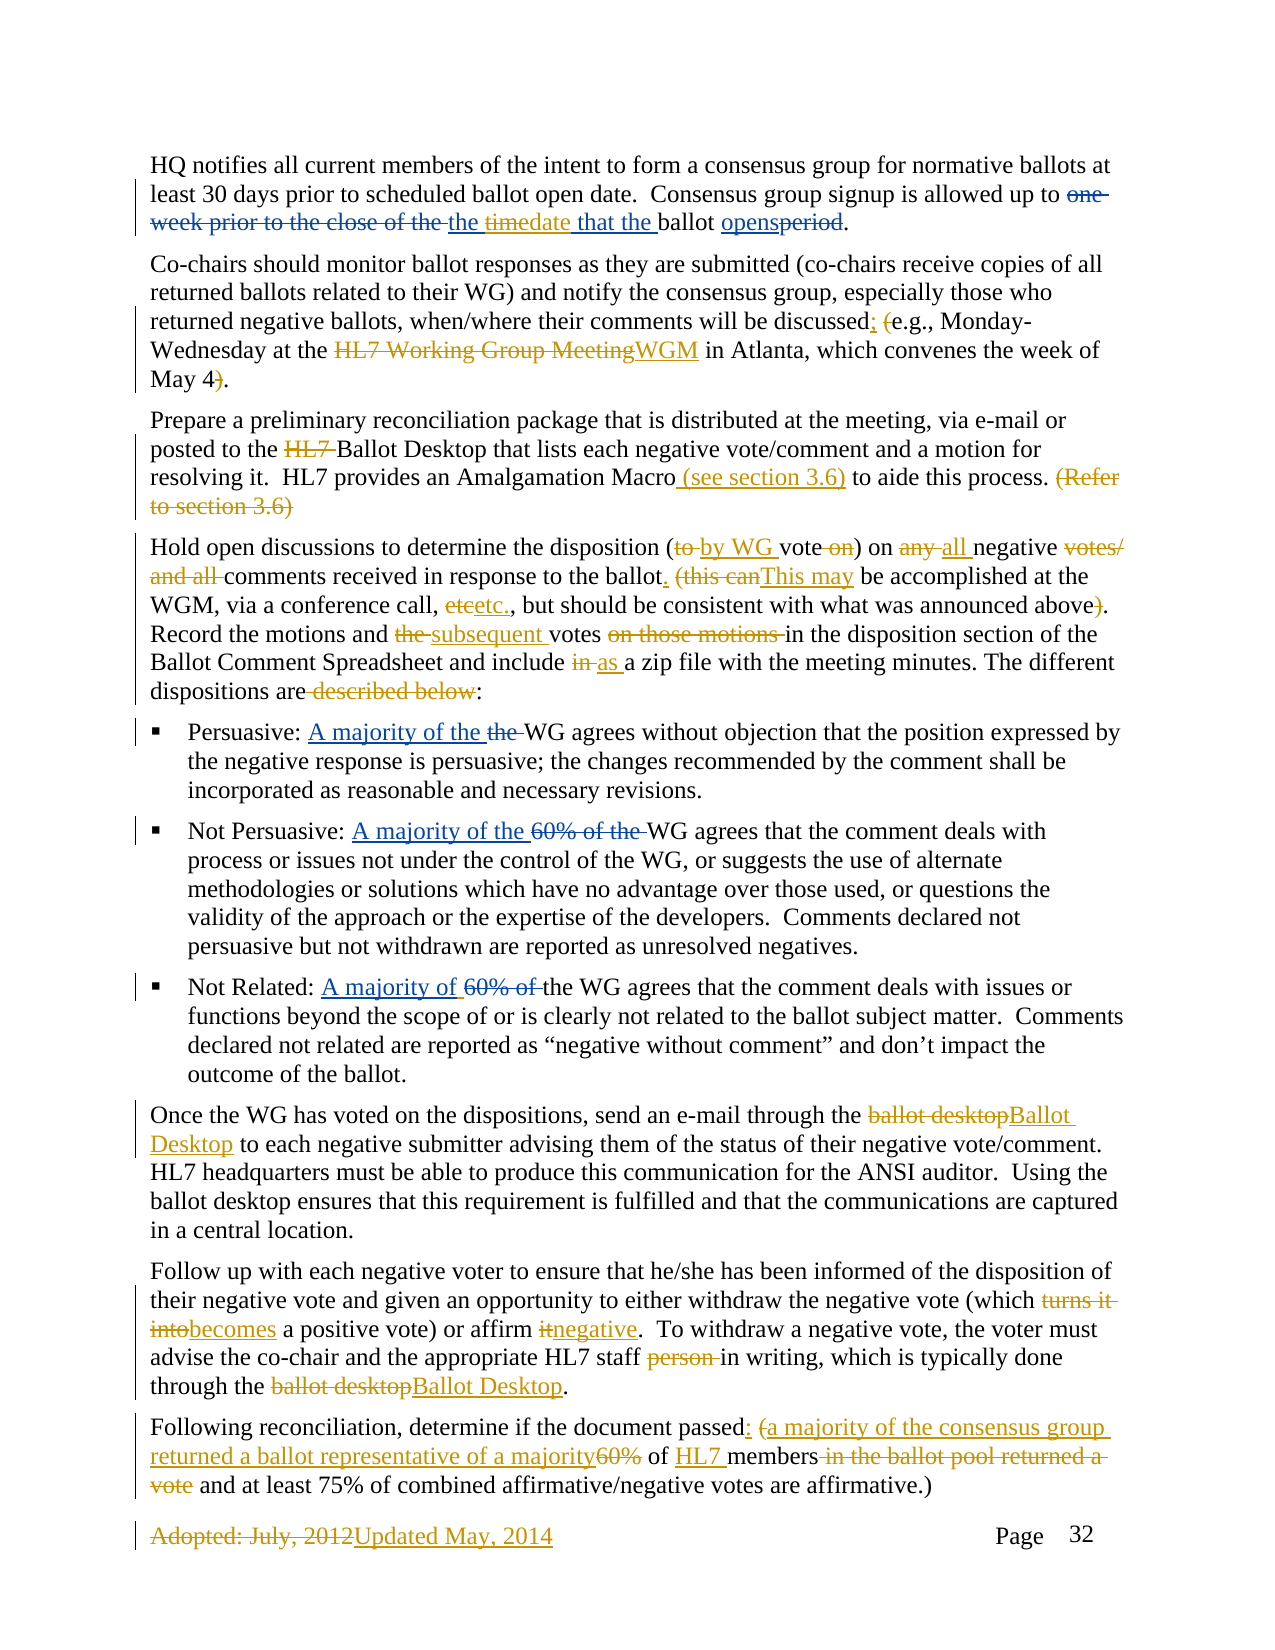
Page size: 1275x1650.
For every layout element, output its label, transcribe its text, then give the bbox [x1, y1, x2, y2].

list Once the WG has voted on the dispositions, send an e-mail through the to each negative submitter advising them of the status of their negative vote/comment. HL7 headquarters must be able to produce this communication for the ANSI auditor. Using the ballot desktop ensures that this requirement is fulfilled and that the communications are captured in a central location. [150, 1100, 1125, 1244]
list Follow up with each negative voter to ensure that he/she has been informed of the disposition of their negative vote and given an opportunity to either withdraw the negative vote (which a positive vote) or affirm . To withdraw a negative vote, the voter must advise the co-chair and the appropriate HL7 staff in writing, which is typically done through the . [150, 1256, 1125, 1400]
list Hold open discussions to determine the disposition (vote) on negative comments received in response to the ballot be accomplished at the WGM, via a conference call, , but should be consistent with what was announced above. Record the motions and votes in the disposition section of the Ballot Comment Spreadsheet and include a zip file with the meeting minutes. The different dispositions are: [150, 532, 1125, 705]
list Not Persuasive: WG agrees that the comment deals with process or issues not under the control of the WG, or suggests the use of alternate methodologies or solutions which have no advantage over those used, or questions the validity of the approach or the expertise of the developers. Comments declared not persuasive but not withdrawn are reported as unresolved negatives. [150, 816, 1125, 960]
list Prepare a preliminary reconciliation package that is distributed at the meeting, via e-mail or posted to the Ballot Desktop that lists each negative vote/comment and a motion for resolving it. HL7 provides an Amalgamation Macro to aide this process. [150, 405, 1125, 520]
list Persuasive: WG agrees without objection that the position expressed by the negative response is persuasive; the changes recommended by the comment shall be incorporated as reasonable and necessary revisions. [150, 717, 1125, 804]
list Following reconciliation, determine if the document passed of members and at least 75% of combined affirmative/negative votes are affirmative.) [150, 1412, 1125, 1499]
list HQ notifies all current members of the intent to form a consensus group for normative ballots at least 30 days prior to scheduled ballot open date. Consensus group signup is allowed up to ballot . [150, 150, 1125, 236]
list Co-chairs should monitor ballot responses as they are submitted (co-chairs receive copies of all returned ballots related to their WG) and notify the consensus group, especially those who returned negative ballots, when/where their comments will be discussed e.g., Monday-Wednesday at the in Atlanta, which convenes the week of May 4. [150, 249, 1125, 392]
list Not Related: the WG agrees that the comment deals with issues or functions beyond the scope of or is clearly not related to the ballot subject matter. Comments declared not related are reported as “negative without comment” and don’t impact the outcome of the ballot. [150, 972, 1125, 1087]
